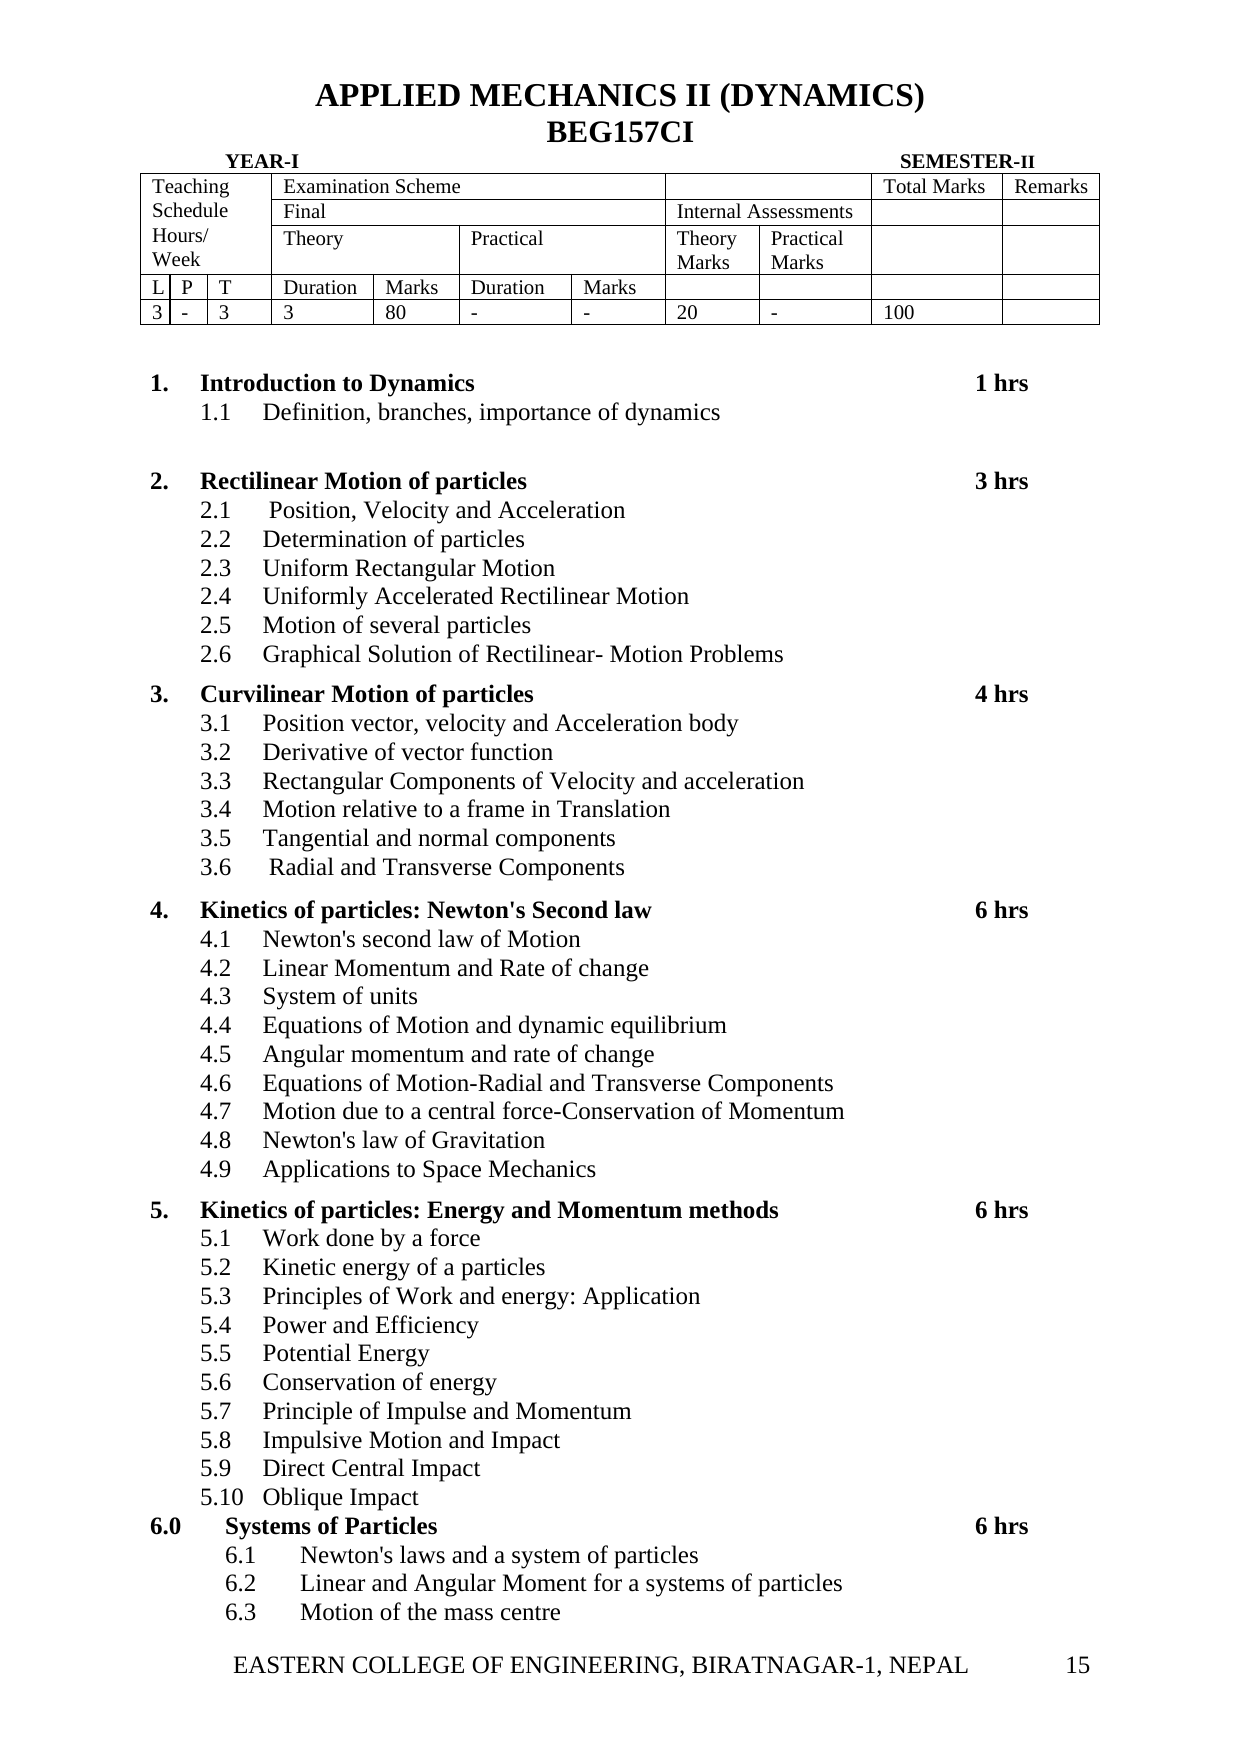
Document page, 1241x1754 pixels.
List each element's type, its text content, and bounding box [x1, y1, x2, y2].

table_header Teaching Schedule Hours/ Week [141, 174, 271, 274]
text APPLIED MECHANICS II (DYNAMICS) [150, 75, 1090, 113]
table_header Examination Scheme [272, 174, 665, 198]
table_cell Duration [272, 275, 373, 299]
text 4.2 Linear Momentum and Rate of change [150, 953, 1090, 981]
text 5.4 Power and Efficiency [150, 1310, 1090, 1338]
text 4.8 's law of Gravitation [150, 1125, 1090, 1154]
text 3.5 Tangential and normal components [150, 823, 1090, 852]
text YEAR-I SEMESTER-II [150, 149, 1090, 173]
text 3.6 Radial and Transverse Components [150, 852, 1090, 881]
table_cell - [171, 300, 207, 324]
table_cell Duration [460, 275, 571, 299]
text 2.3 Uniform Rectangular Motion [150, 553, 1090, 581]
text 3. Curvilinear Motion of particles 4 hrs [150, 679, 1090, 708]
text BEG157CI [150, 113, 1090, 149]
text 2.2 Determination of particles [150, 524, 1090, 553]
text 4. Kinetics of particles: 's Second law 6 hrs [150, 895, 1090, 924]
text 6.0 Systems of Particles 6 hrs [150, 1511, 1090, 1540]
text 2.4 Uniformly Accelerated Rectilinear Motion [150, 581, 1090, 610]
table_cell - [572, 300, 665, 324]
text 3.4 Motion relative to a frame in Translation [150, 794, 1090, 823]
table_cell 100 [872, 300, 1002, 324]
table_cell [1003, 226, 1099, 274]
table_cell P [171, 275, 207, 299]
text 4.6 Equations of Motion-Radial and Transverse Components [150, 1068, 1090, 1096]
text 4.9 Applications to Space Mechanics [150, 1154, 1090, 1183]
table_header Remarks [1003, 174, 1099, 198]
table_cell T [208, 275, 271, 299]
table_cell [872, 275, 1002, 299]
text 6.2 Linear and Angular Moment for a systems of particles [150, 1568, 1090, 1597]
text 2.1 Position, Velocity and Acceleration [150, 495, 1090, 524]
table_cell 20 [666, 300, 759, 324]
table_cell 3 [272, 300, 373, 324]
text 3.3 Rectangular Components of Velocity and acceleration [150, 766, 1090, 794]
text 5.7 Principle of Impulse and Momentum [150, 1396, 1090, 1425]
text 4.5 Angular momentum and rate of change [150, 1039, 1090, 1068]
text 4.7 Motion due to a central force-Conservation of Momentum [150, 1096, 1090, 1125]
table_cell Practical [460, 226, 665, 274]
table_cell L [141, 275, 169, 299]
text 1.1 Definition, branches, importance of dynamics [150, 397, 1090, 426]
table_cell Practical Marks [760, 226, 871, 274]
text 5.8 Impulsive Motion and Impact [150, 1425, 1090, 1453]
text 2.6 Graphical Solution of Rectilinear- Motion Problems [150, 639, 1090, 668]
table_cell [760, 275, 871, 299]
text 5.6 Conservation of energy [150, 1367, 1090, 1396]
table_header [666, 174, 871, 198]
table_cell 3 [141, 300, 169, 324]
table_cell [872, 200, 1002, 224]
text 6.1 's laws and a system of particles [150, 1540, 1090, 1568]
table_cell Internal Assessments [666, 200, 871, 224]
table_cell [872, 226, 1002, 274]
table_cell Final [272, 200, 665, 224]
text 1. Introduction to Dynamics 1 hrs [150, 368, 1090, 397]
table_cell - [760, 300, 871, 324]
table_header Total Marks [872, 174, 1002, 198]
table_cell Theory Marks [666, 226, 759, 274]
text 5.2 Kinetic energy of a particles [150, 1252, 1090, 1281]
table_cell Marks [374, 275, 459, 299]
table_cell 80 [374, 300, 459, 324]
text 4.3 System of units [150, 981, 1090, 1010]
text 2.5 Motion of several particles [150, 610, 1090, 639]
table_cell [1003, 300, 1099, 324]
table_cell [1003, 275, 1099, 299]
table_cell [666, 275, 759, 299]
text 5.9 Direct Central Impact [150, 1453, 1090, 1482]
table_cell - [460, 300, 571, 324]
text 3.1 Position vector, velocity and Acceleration body [150, 708, 1090, 737]
text 5. Kinetics of particles: Energy and Momentum methods 6 hrs [150, 1195, 1090, 1223]
text 5.5 Potential Energy [150, 1338, 1090, 1367]
text 3.2 Derivative of vector function [150, 737, 1090, 766]
text 5.1 Work done by a force [150, 1223, 1090, 1252]
table_cell Marks [572, 275, 665, 299]
text 4.4 Equations of Motion and dynamic equilibrium [150, 1010, 1090, 1039]
text 2. Rectilinear Motion of particles 3 hrs [150, 466, 1090, 495]
text 6.3 Motion of the mass centre [150, 1597, 1090, 1626]
text 5.3 Principles of Work and energy: Application [150, 1281, 1090, 1310]
text 5.10 Oblique Impact [150, 1482, 1090, 1511]
table_cell [1003, 200, 1099, 224]
table_cell Theory [272, 226, 459, 274]
text 4.1 's second law of Motion [150, 924, 1090, 953]
table_cell 3 [208, 300, 271, 324]
